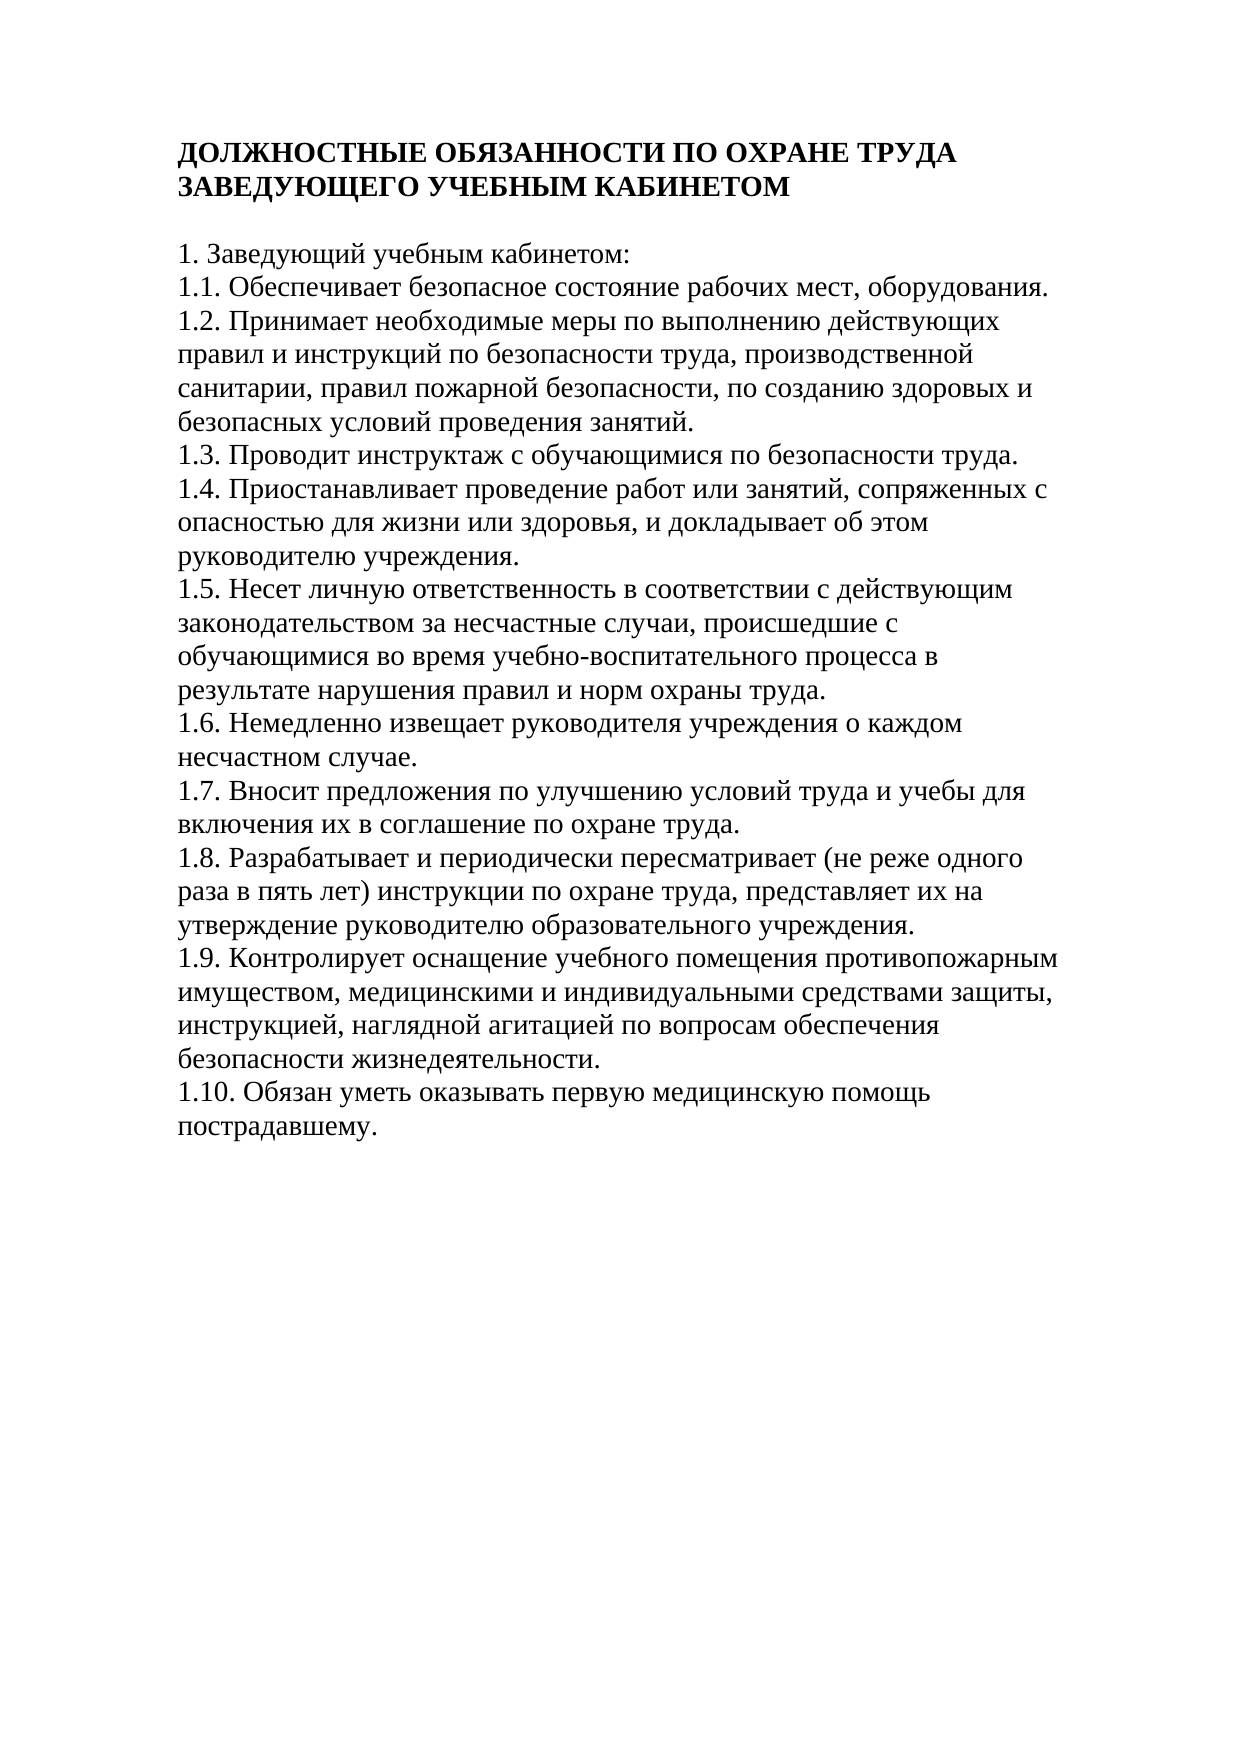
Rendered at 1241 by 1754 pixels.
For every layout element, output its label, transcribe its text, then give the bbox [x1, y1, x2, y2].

text раза в пять лет) инструкции по охране труда, представляет их на [177, 873, 1240, 907]
text несчастном случае. [177, 739, 1240, 773]
text 1.6. Немедленно извещает руководителя учреждения о каждом [177, 706, 1240, 739]
text пострадавшему. [177, 1108, 1240, 1142]
text включения их в соглашение по охране труда. [177, 806, 1240, 840]
text 1.9. Контролирует оснащение учебного помещения противопожарным [177, 940, 1240, 974]
text ЗАВЕДУЮЩЕГО УЧЕБНЫМ КАБИНЕТОМ [177, 169, 1240, 202]
text ДОЛЖНОСТНЫЕ ОБЯЗАННОСТИ ПО ОХРАНЕ ТРУДА [177, 135, 1240, 169]
text обучающимися во время учебно-воспитательного процесса в [177, 638, 1240, 672]
text результате нарушения правил и норм охраны труда. [177, 672, 1240, 706]
text 1.1. Обеспечивает безопасное состояние рабочих мест, оборудования. [177, 269, 1240, 303]
text 1.8. Разрабатывает и периодически пересматривает (не реже одного [177, 840, 1240, 873]
text инструкцией, наглядной агитацией по вопросам обеспечения [177, 1007, 1240, 1041]
text руководителю учреждения. [177, 538, 1240, 571]
text 1.4. Приостанавливает проведение работ или занятий, сопряженных с [177, 471, 1240, 504]
text опасностью для жизни или здоровья, и докладывает об этом [177, 504, 1240, 538]
text 1.7. Вносит предложения по улучшению условий труда и учебы для [177, 773, 1240, 806]
text безопасных условий проведения занятий. [177, 404, 1240, 437]
text 1.3. Проводит инструктаж с обучающимися по безопасности труда. [177, 437, 1240, 471]
text 1.10. Обязан уметь оказывать первую медицинскую помощь [177, 1074, 1240, 1108]
text имуществом, медицинскими и индивидуальными средствами защиты, [177, 974, 1240, 1007]
text 1. Заведующий учебным кабинетом: [177, 236, 1240, 269]
text правил и инструкций по безопасности труда, производственной [177, 337, 1240, 370]
text безопасности жизнедеятельности. [177, 1041, 1240, 1074]
text санитарии, правил пожарной безопасности, по созданию здоровых и [177, 370, 1240, 404]
text 1.5. Несет личную ответственность в соответствии с действующим [177, 571, 1240, 605]
text законодательством за несчастные случаи, происшедшие с [177, 605, 1240, 638]
text утверждение руководителю образовательного учреждения. [177, 907, 1240, 940]
text 1.2. Принимает необходимые меры по выполнению действующих [177, 303, 1240, 337]
